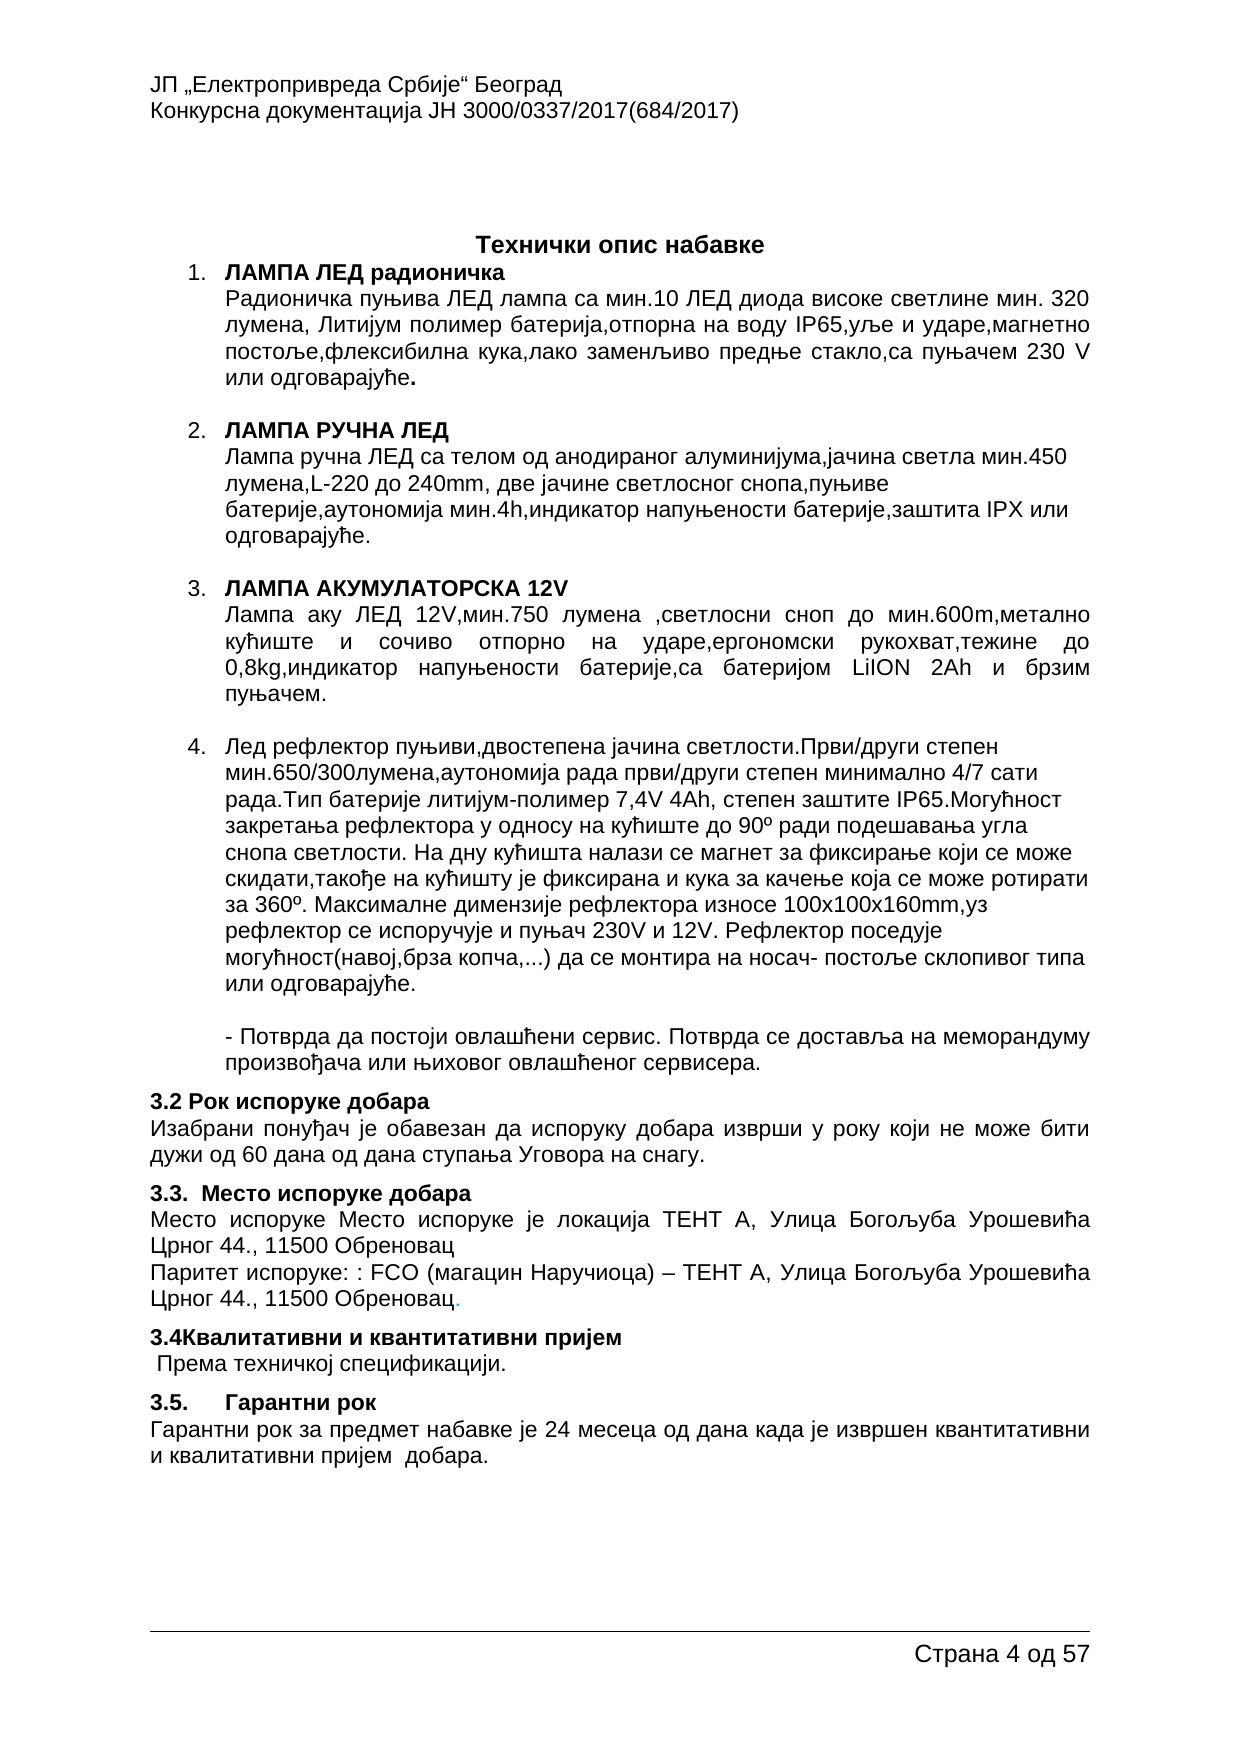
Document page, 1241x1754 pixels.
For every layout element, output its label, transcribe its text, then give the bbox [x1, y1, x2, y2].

text Радионичка пуњива ЛЕД лампа са мин.10 ЛЕД диода високе светлине мин. 320 лумена, Литијум полимер батерија,отпорна на воду IP65,уље и ударе,магнетно постоље,флексибилна кука,лако заменљиво предње стакло,са пуњачем 230 V или одговарајуће. [225, 285, 1090, 390]
text Лампа ручна ЛЕД са телом од анодираног алуминијума,јачина светла мин.450 лумена,L-220 до 240mm, две јачине светлосног снопа,пуњиве батерије,аутономија мин.4h,индикатор напуњености батерије,заштита IPX или одговарајуће. [225, 443, 1090, 548]
list Лед рефлектор пуњиви,двостепена јачина светлости.Први/други степен мин.650/300лумена,аутономија рада први/други степен минимално 4/7 сати рада.Тип батерије литијум-полимер 7,4V 4Ah, степен заштите IP65.Могућност закретања рефлектора у односу на кућиште до 90º ради подешавања угла снопа светлости. На дну кућишта налази се магнет за фиксирање који се може скидати,такође на кућишту jе фиксирана и кука за качење која се може ротирати за 360º. Максималне димензије рефлектора износе 100x100x160mm,уз рефлектор се испоручује и пуњач 230V и 12V. Рефлектор поседује могућност(навој,брза копча,...) да се монтира на носач- постоље склопивог типа или одговарајуће. [187, 733, 1090, 997]
text Паритет испоруке: : FCO (магацин Наручиоца) – ТЕНТ А, Улица Богољуба Урошевића Црног 44., 11500 Обреновац. [150, 1259, 1090, 1311]
subtitle 3.2 Рок испоруке добара [150, 1088, 1090, 1114]
list ЛАМПА АКУМУЛАТОРСКА 12V [187, 575, 1090, 601]
subtitle 3.4Квалитативни и квантитативни пријем [150, 1324, 1090, 1350]
text Гарантни рок за предмет набавке је 24 месеца од дана када је извршен квантитативни и квалитативни пријем добара. [150, 1416, 1090, 1468]
list Према техничкој спецификацији. [150, 1350, 1090, 1377]
list ЛАМПА ЛЕД радионичка [187, 259, 1090, 285]
text Технички опис набавке [150, 230, 1090, 259]
subtitle Гарантни рок [150, 1389, 1090, 1416]
list ЛАМПА РУЧНА ЛЕД [187, 417, 1090, 443]
text - Потврда да постоји овлашћени сервис. Потврда се доставља на меморандуму произвођача или њиховог овлашћеног сервисера. [225, 1023, 1090, 1076]
list Изабрани понуђач је обавезан да испоруку добара изврши у року који не може бити дужи од 60 дана од дана ступања Уговора на снагу. [150, 1114, 1090, 1167]
text Лампа аку ЛЕД 12V,мин.750 лумена ,светлосни сноп до мин.600m,метално кућиште и сочиво отпорно на ударе,ергономски рукохват,тежине до 0,8kg,индикатор напуњености батерије,са батеријом LiION 2Ah и брзим пуњачем. [225, 601, 1090, 707]
subtitle 3.3. Место испоруке добара [150, 1180, 1090, 1206]
text Место испоруке Место испоруке је локација ТЕНТ А, Улица Богољуба Урошевића Црног 44., 11500 Обреновац [150, 1206, 1090, 1259]
